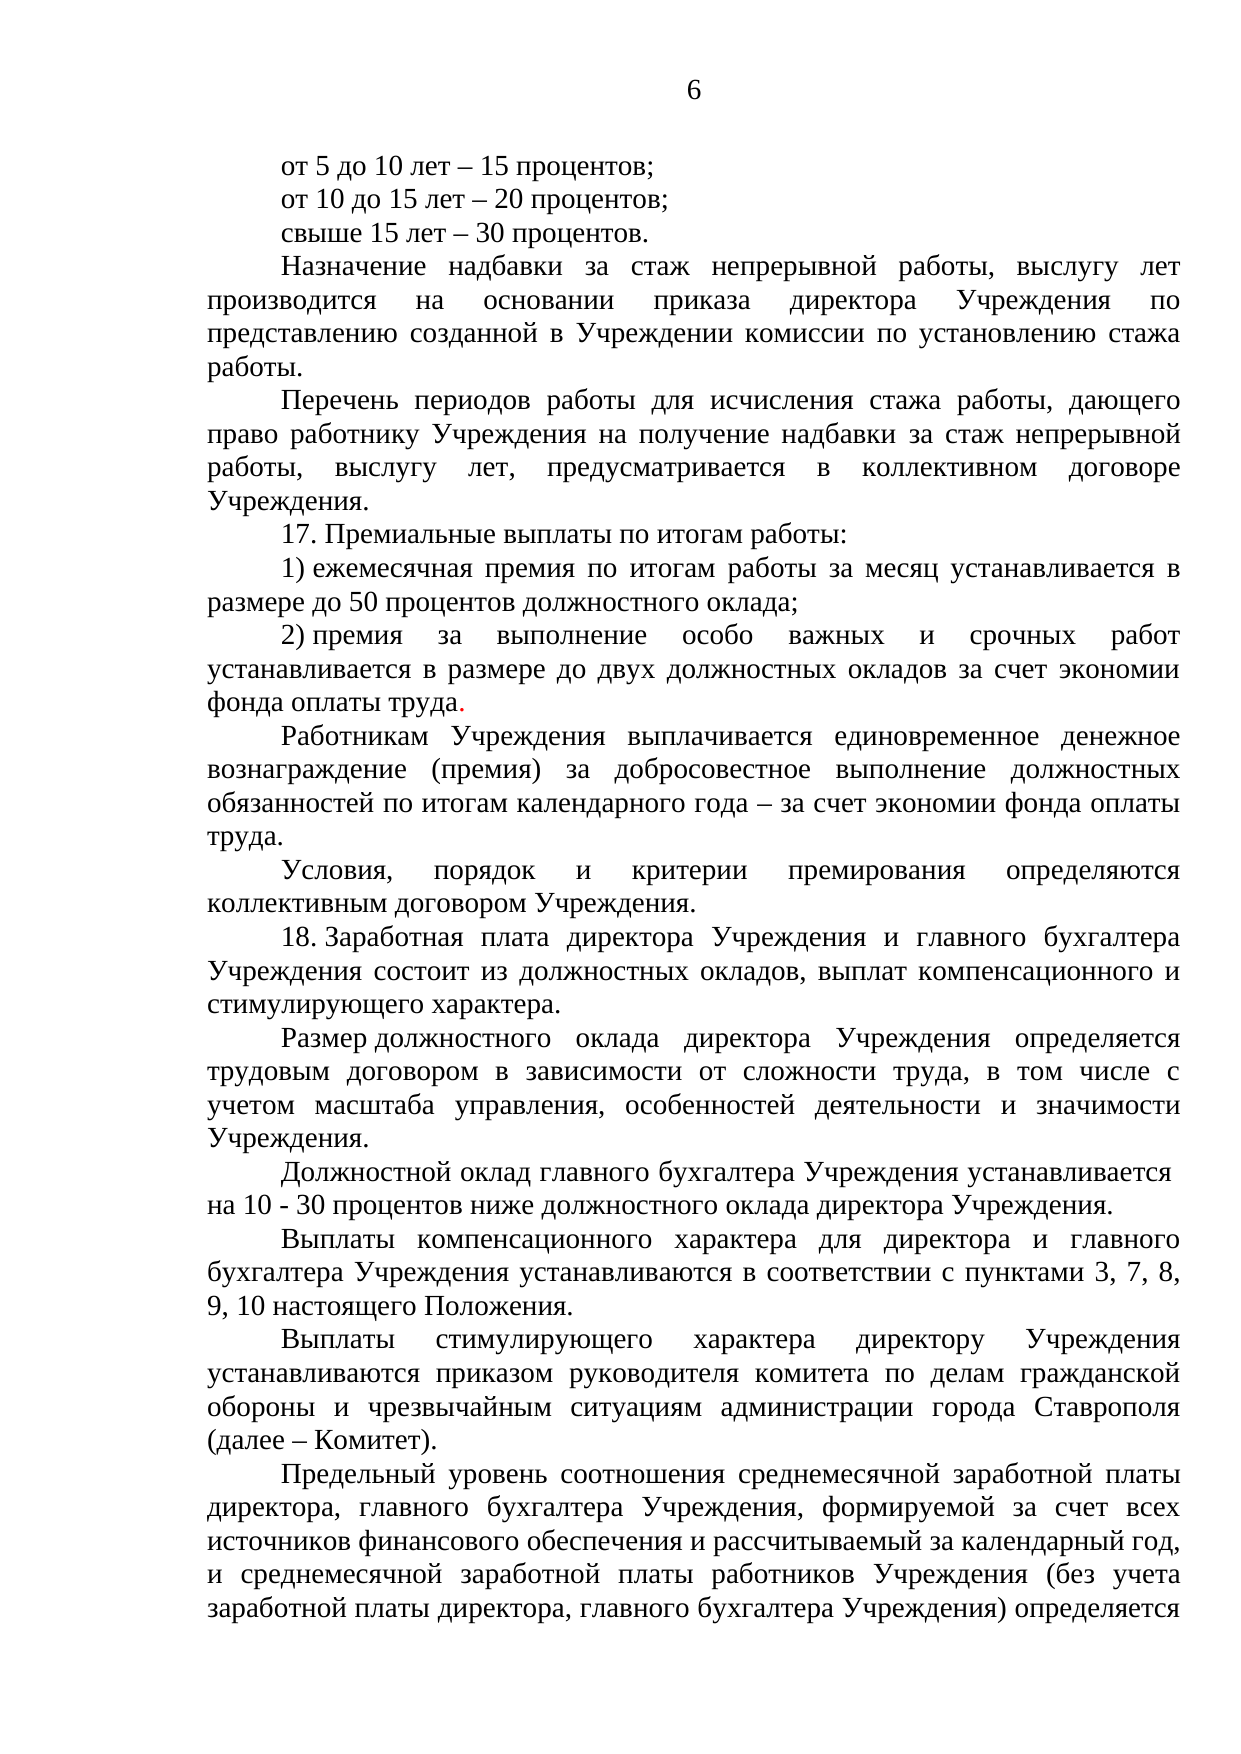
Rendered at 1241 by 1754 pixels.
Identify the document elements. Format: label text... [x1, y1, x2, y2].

text 1) ежемесячная премия по итогам работы за месяц устанавливается в размере до 50 процентов должностного оклада; [207, 550, 1181, 617]
text от 10 до 15 лет – 20 процентов; [207, 181, 1181, 215]
text Размер должностного оклада директора Учреждения определяется трудовым договором в зависимости от сложности труда, в том числе с учетом масштаба управления, особенностей деятельности и значимости Учреждения. [207, 1020, 1181, 1154]
text Выплаты компенсационного характера для директора и главного бухгалтера Учреждения устанавливаются в соответствии с пунктами 3, 7, 8, 9, 10 настоящего Положения. [207, 1221, 1181, 1322]
text 18. Заработная плата директора Учреждения и главного бухгалтера Учреждения состоит из должностных окладов, выплат компенсационного и стимулирующего характера. [207, 919, 1181, 1020]
text Условия, порядок и критерии премирования определяются коллективным договором Учреждения. [207, 852, 1181, 919]
text Назначение надбавки за стаж непрерывной работы, выслугу лет производится на основании приказа директора Учреждения по представлению созданной в Учреждении комиссии по установлению стажа работы. [207, 248, 1181, 382]
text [207, 1456, 1181, 1623]
text от 5 до 10 лет – 15 процентов; [207, 148, 1181, 181]
text Выплаты стимулирующего характера директору Учреждения устанавливаются приказом руководителя комитета по делам гражданской обороны и чрезвычайным ситуациям администрации города Ставрополя (далее – Комитет). [207, 1322, 1181, 1456]
text Перечень периодов работы для исчисления стажа работы, дающего право работнику Учреждения на получение надбавки за стаж непрерывной работы, выслугу лет, предусматривается в коллективном договоре Учреждения. [207, 382, 1181, 517]
text Работникам Учреждения выплачивается единовременное денежное вознаграждение (премия) за добросовестное выполнение должностных обязанностей по итогам календарного года – за счет экономии фонда оплаты труда. [207, 718, 1181, 852]
text 17. Премиальные выплаты по итогам работы: [207, 517, 1181, 550]
text Должностной оклад главного бухгалтера Учреждения устанавливается на 10 - 30 процентов ниже должностного оклада директора Учреждения. [207, 1154, 1181, 1221]
text 2) премия за выполнение особо важных и срочных работ устанавливается в размере до двух должностных окладов за счет экономии фонда оплаты труда. [207, 617, 1181, 718]
text свыше 15 лет – 30 процентов. [207, 215, 1181, 248]
